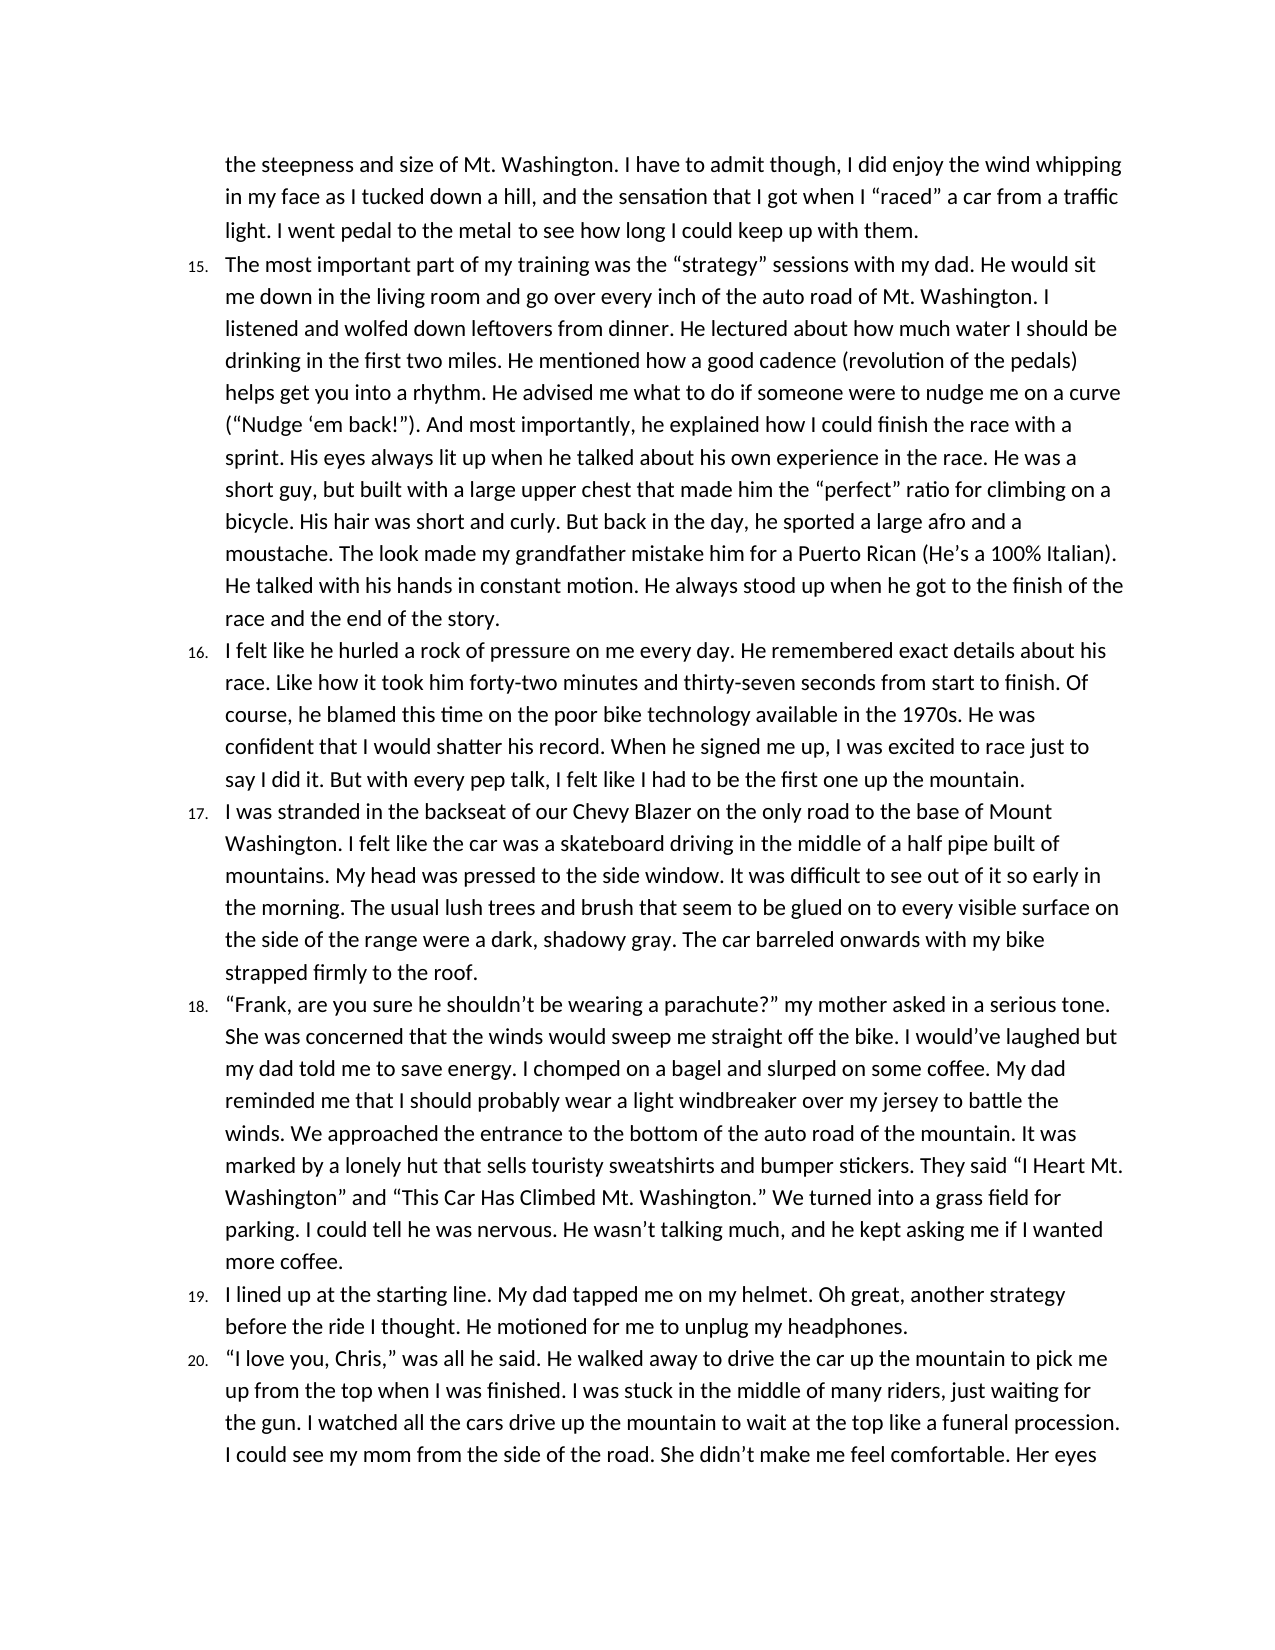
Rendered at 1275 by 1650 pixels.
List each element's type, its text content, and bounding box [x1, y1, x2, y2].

list I felt like he hurled a rock of pressure on me every day. He remembered exact details about his race. Like how it took him forty-two minutes and thirty-seven seconds from start to finish. Of course, he blamed this time on the poor bike technology available in the 1970s. He was confident that I would shatter his record. When he signed me up, I was excited to race just to say I did it. But with every pep talk, I felt like I had to be the first one up the mountain. [187, 636, 1125, 793]
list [187, 1344, 1125, 1469]
list I was stranded in the backseat of our Chevy Blazer on the only road to the base of Mount Washington. I felt like the car was a skateboard driving in the middle of a half pipe built of mountains. My head was pressed to the side window. It was difficult to see out of it so early in the morning. The usual lush trees and brush that seem to be glued on to every visible surface on the side of the range were a dark, shadowy gray. The car barreled onwards with my bike strapped firmly to the roof. [187, 797, 1125, 986]
list The most important part of my training was the “strategy” sessions with my dad. He would sit me down in the living room and go over every inch of the auto road of Mt. Washington. I listened and wolfed down leftovers from dinner. He lectured about how much water I should be drinking in the first two miles. He mentioned how a good cadence (revolution of the pedals) helps get you into a rhythm. He advised me what to do if someone were to nudge me on a curve (“Nudge ‘em back!”). And most importantly, he explained how I could finish the race with a sprint. His eyes always lit up when he talked about his own experience in the race. He was a short guy, but built with a large upper chest that made him the “perfect” ratio for climbing on a bicycle. His hair was short and curly. But back in the day, he sported a large afro and a moustache. The look made my grandfather mistake him for a Puerto Rican (He’s a 100% Italian). He talked with his hands in constant motion. He always stood up when he got to the finish of the race and the end of the story. [187, 250, 1125, 632]
list “Frank, are you sure he shouldn’t be wearing a parachute?” my mother asked in a serious tone. She was concerned that the winds would sweep me straight off the bike. I would’ve laughed but my dad told me to save energy. I chomped on a bagel and slurped on some coffee. My dad reminded me that I should probably wear a light windbreaker over my jersey to battle the winds. We approached the entrance to the bottom of the auto road of the mountain. It was marked by a lonely hut that sells touristy sweatshirts and bumper stickers. They said “I Heart Mt. Washington” and “This Car Has Climbed Mt. Washington.” We turned into a grass field for parking. I could tell he was nervous. He wasn’t talking much, and he kept asking me if I wanted more coffee. [187, 990, 1125, 1276]
list I lined up at the starting line. My dad tapped me on my helmet. Oh great, another strategy before the ride I thought. He motioned for me to unplug my headphones. [187, 1280, 1125, 1340]
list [187, 150, 1125, 245]
